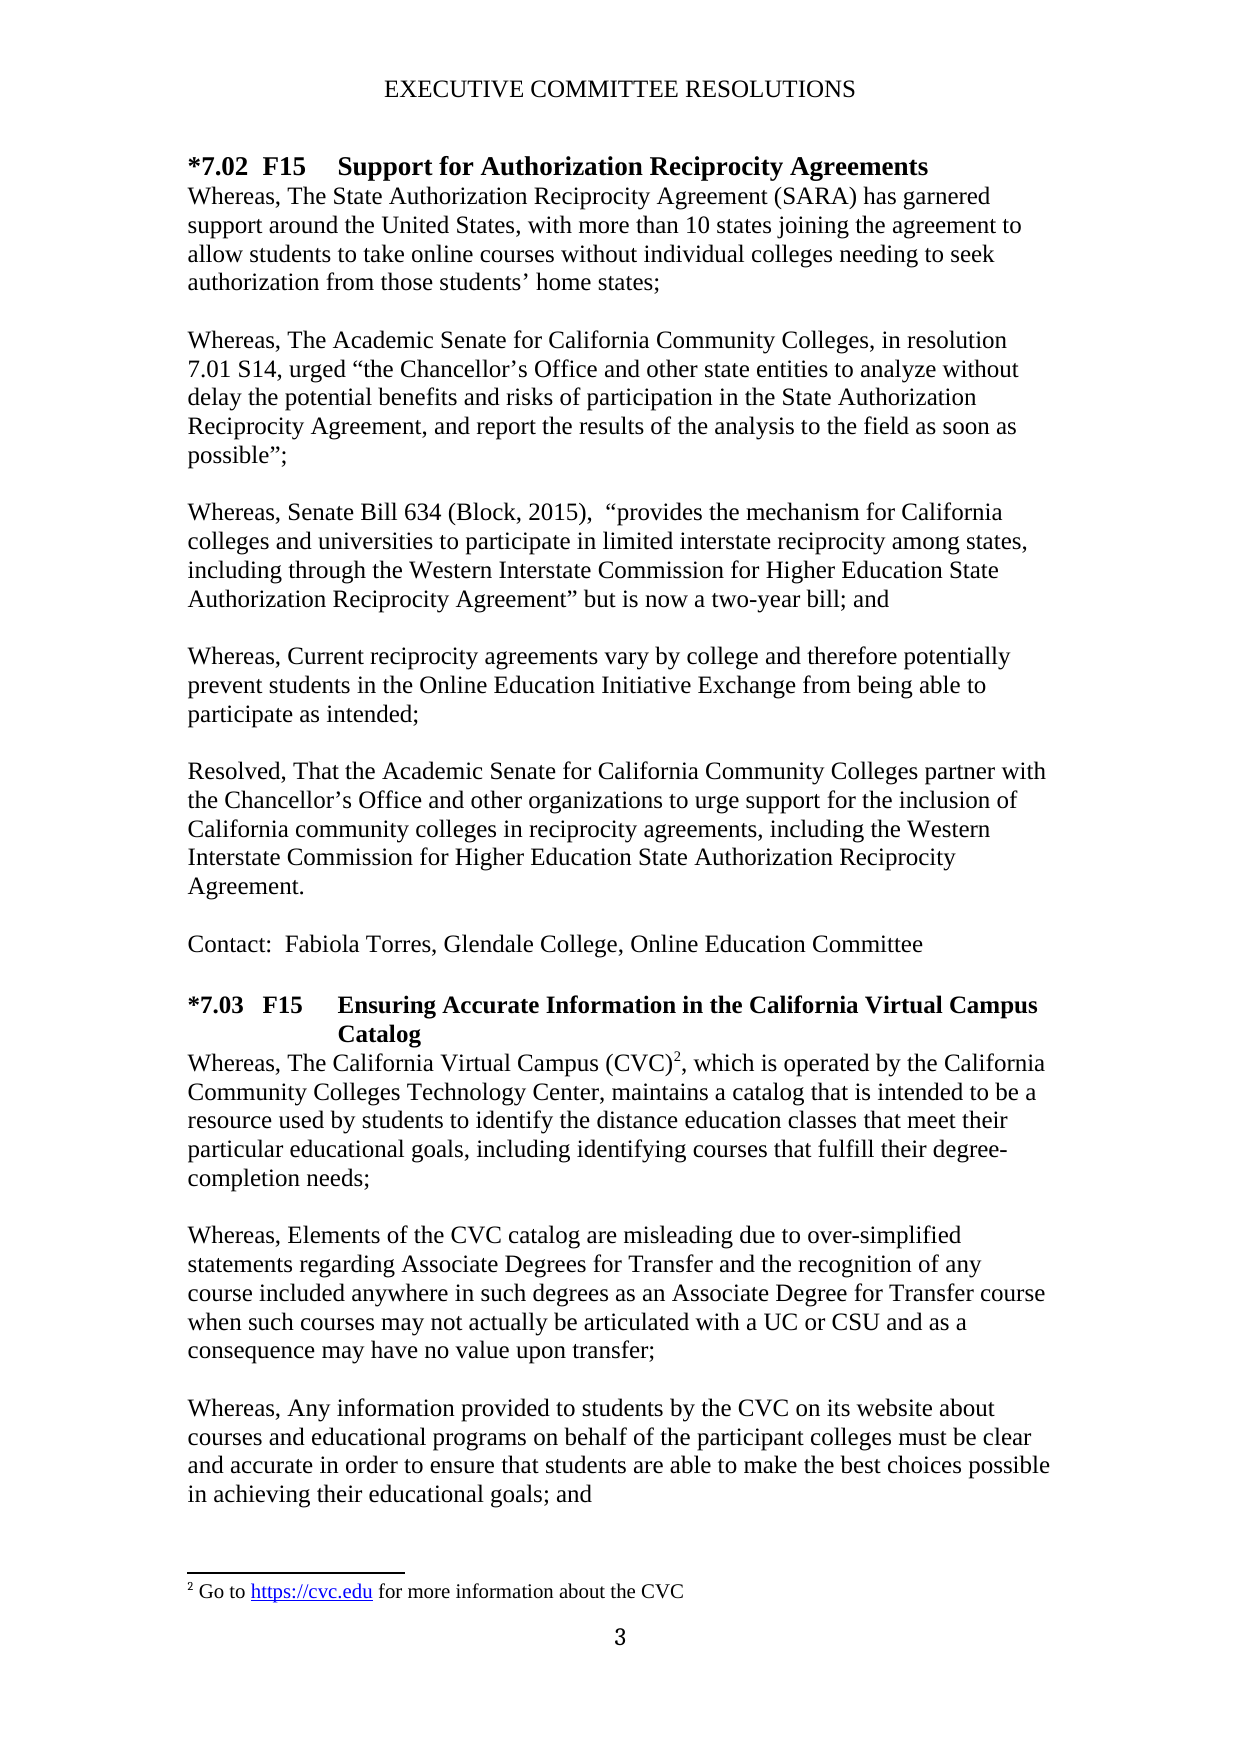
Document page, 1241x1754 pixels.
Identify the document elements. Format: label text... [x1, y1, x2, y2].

subtitle *7.03 F15 Ensuring Accurate Information in the California Virtual Campus Catalog [187, 990, 1053, 1048]
subtitle *7.02 F15 Support for Authorization Reciprocity Agreements [187, 150, 1053, 181]
text Contact: Fabiola Torres, Glendale College, Online Education Committee [187, 929, 1053, 957]
text Resolved, That the Academic Senate for California Community Colleges partner with the Chancellor’s Office and other organizations to urge support for the inclusion of California community colleges in reciprocity agreements, including the Western Interstate Commission for Higher Education State Authorization Reciprocity Agreement. [187, 756, 1053, 900]
text Whereas, Any information provided to students by the CVC on its website about courses and educational programs on behalf of the participant colleges must be clear and accurate in order to ensure that students are able to make the best choices possible in achieving their educational goals; and [187, 1393, 1053, 1508]
text Whereas, Senate Bill 634 (Block, 2015), “provides the mechanism for California colleges and universities to participate in limited interstate reciprocity among states, including through the Western Interstate Commission for Higher Education State Authorization Reciprocity Agreement” but is now a two-year bill; and [187, 497, 1053, 612]
text Whereas, Elements of the CVC catalog are misleading due to over-simplified statements regarding Associate Degrees for Transfer and the recognition of any course included anywhere in such degrees as an Associate Degree for Transfer course when such courses may not actually be articulated with a UC or CSU and as a consequence may have no value upon transfer; [187, 1220, 1053, 1364]
text Whereas, Current reciprocity agreements vary by college and therefore potentially prevent students in the Online Education Initiative Exchange from being able to participate as intended; [187, 641, 1053, 727]
text Whereas, The Academic Senate for California Community Colleges, in resolution 7.01 S14, urged “the Chancellor’s Office and other state entities to analyze without delay the potential benefits and risks of participation in the State Authorization Reciprocity Agreement, and report the results of the analysis to the field as soon as possible”; [187, 325, 1053, 469]
text Whereas, The California Virtual Campus (CVC), which is operated by the California Community Colleges Technology Center, maintains a catalog that is intended to be a resource used by students to identify the distance education classes that meet their particular educational goals, including identifying courses that fulfill their degree-completion needs; [187, 1048, 1053, 1192]
text Whereas, The State Authorization Reciprocity Agreement (SARA) has garnered support around the United States, with more than 10 states joining the agreement to allow students to take online courses without individual colleges needing to seek authorization from those students’ home states; [187, 181, 1053, 296]
